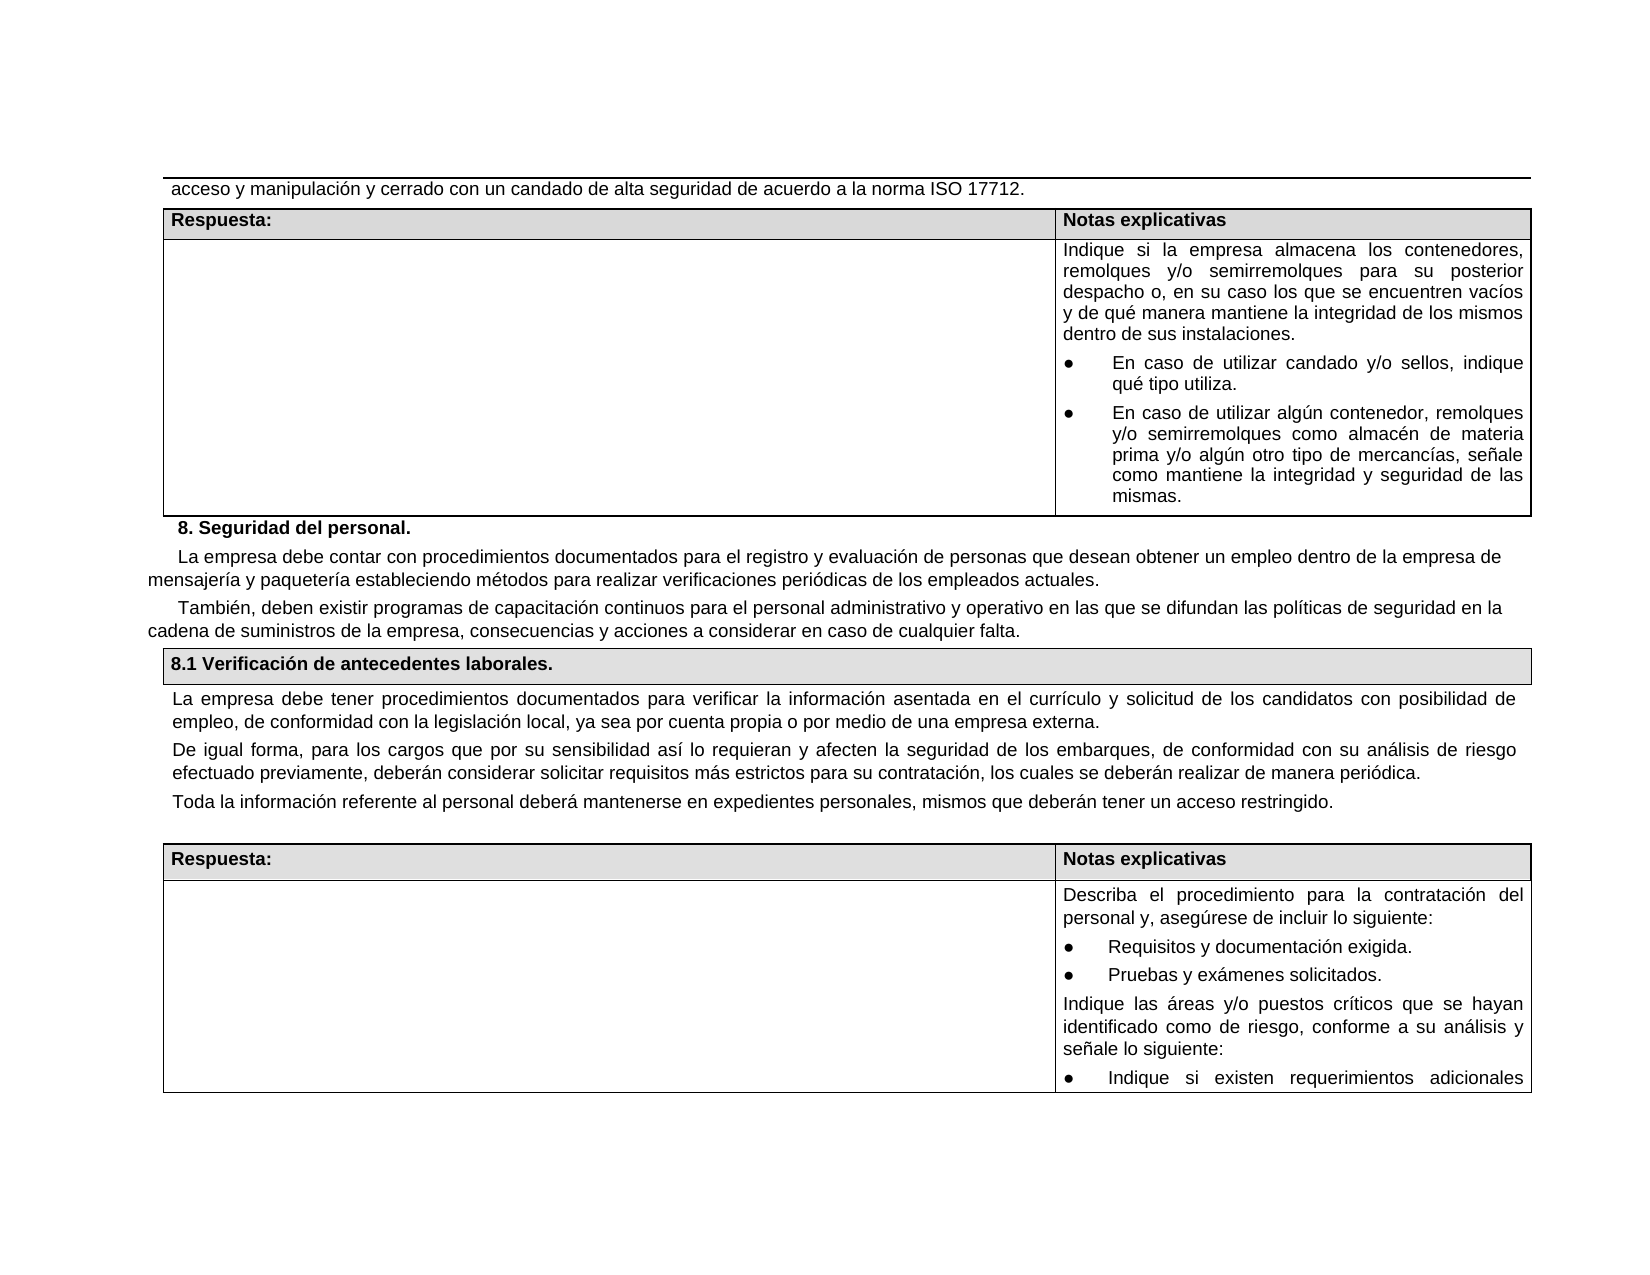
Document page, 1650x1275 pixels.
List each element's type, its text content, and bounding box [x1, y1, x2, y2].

text La empresa debe contar con procedimientos documentados para el registro y evaluación de personas que desean obtener un empleo dentro de la empresa de mensajería y paquetería estableciendo métodos para realizar verificaciones periódicas de los empleados actuales. [148, 546, 1502, 591]
table_cell Indique si la empresa almacena los contenedores, remolques y/o semirremolques para su posterior despacho o, en su caso los que se encuentren vacíos y de qué manera mantiene la integridad de los mismos dentro de sus instalaciones. ● En caso de utilizar candado y/o sellos, indique qué tipo utiliza. ● En caso de utilizar algún contenedor, remolques y/o semirremolques como almacén de materia prima y/o algún otro tipo de mercancías, señale como mantiene la integridad y seguridad de las mismas. [1056, 240, 1530, 515]
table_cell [163, 179, 1531, 208]
table_cell Notas explicativas [1056, 210, 1530, 239]
table_cell La empresa debe tener procedimientos documentados para verificar la información asentada en el currículo y solicitud de los candidatos con posibilidad de empleo, de conformidad con la legislación local, ya sea por cuenta propia o por medio de una empresa externa. De igual forma, para los cargos que por su sensibilidad así lo requieran y afecten la seguridad de los embarques, de conformidad con su análisis de riesgo efectuado previamente, deberán considerar solicitar requisitos más estrictos para su contratación, los cuales se deberán realizar de manera periódica. Toda la información referente al personal deberá mantenerse en expedientes personales, mismos que deberán tener un acceso restringido. [165, 685, 1525, 822]
table_cell Respuesta: [164, 210, 1055, 239]
text También, deben existir programas de capacitación continuos para el personal administrativo y operativo en las que se difundan las políticas de seguridad en la cadena de suministros de la empresa, consecuencias y acciones a considerar en caso de cualquier falta. [148, 597, 1502, 642]
table_cell [164, 881, 1055, 1092]
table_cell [1056, 881, 1531, 1092]
table_header Notas explicativas [1056, 845, 1530, 879]
text 8. Seguridad del personal. [148, 517, 1502, 539]
table_header Respuesta: [164, 845, 1055, 879]
table_header 8.1 Verificación de antecedentes laborales. [164, 649, 1531, 684]
table_cell [164, 240, 1055, 515]
